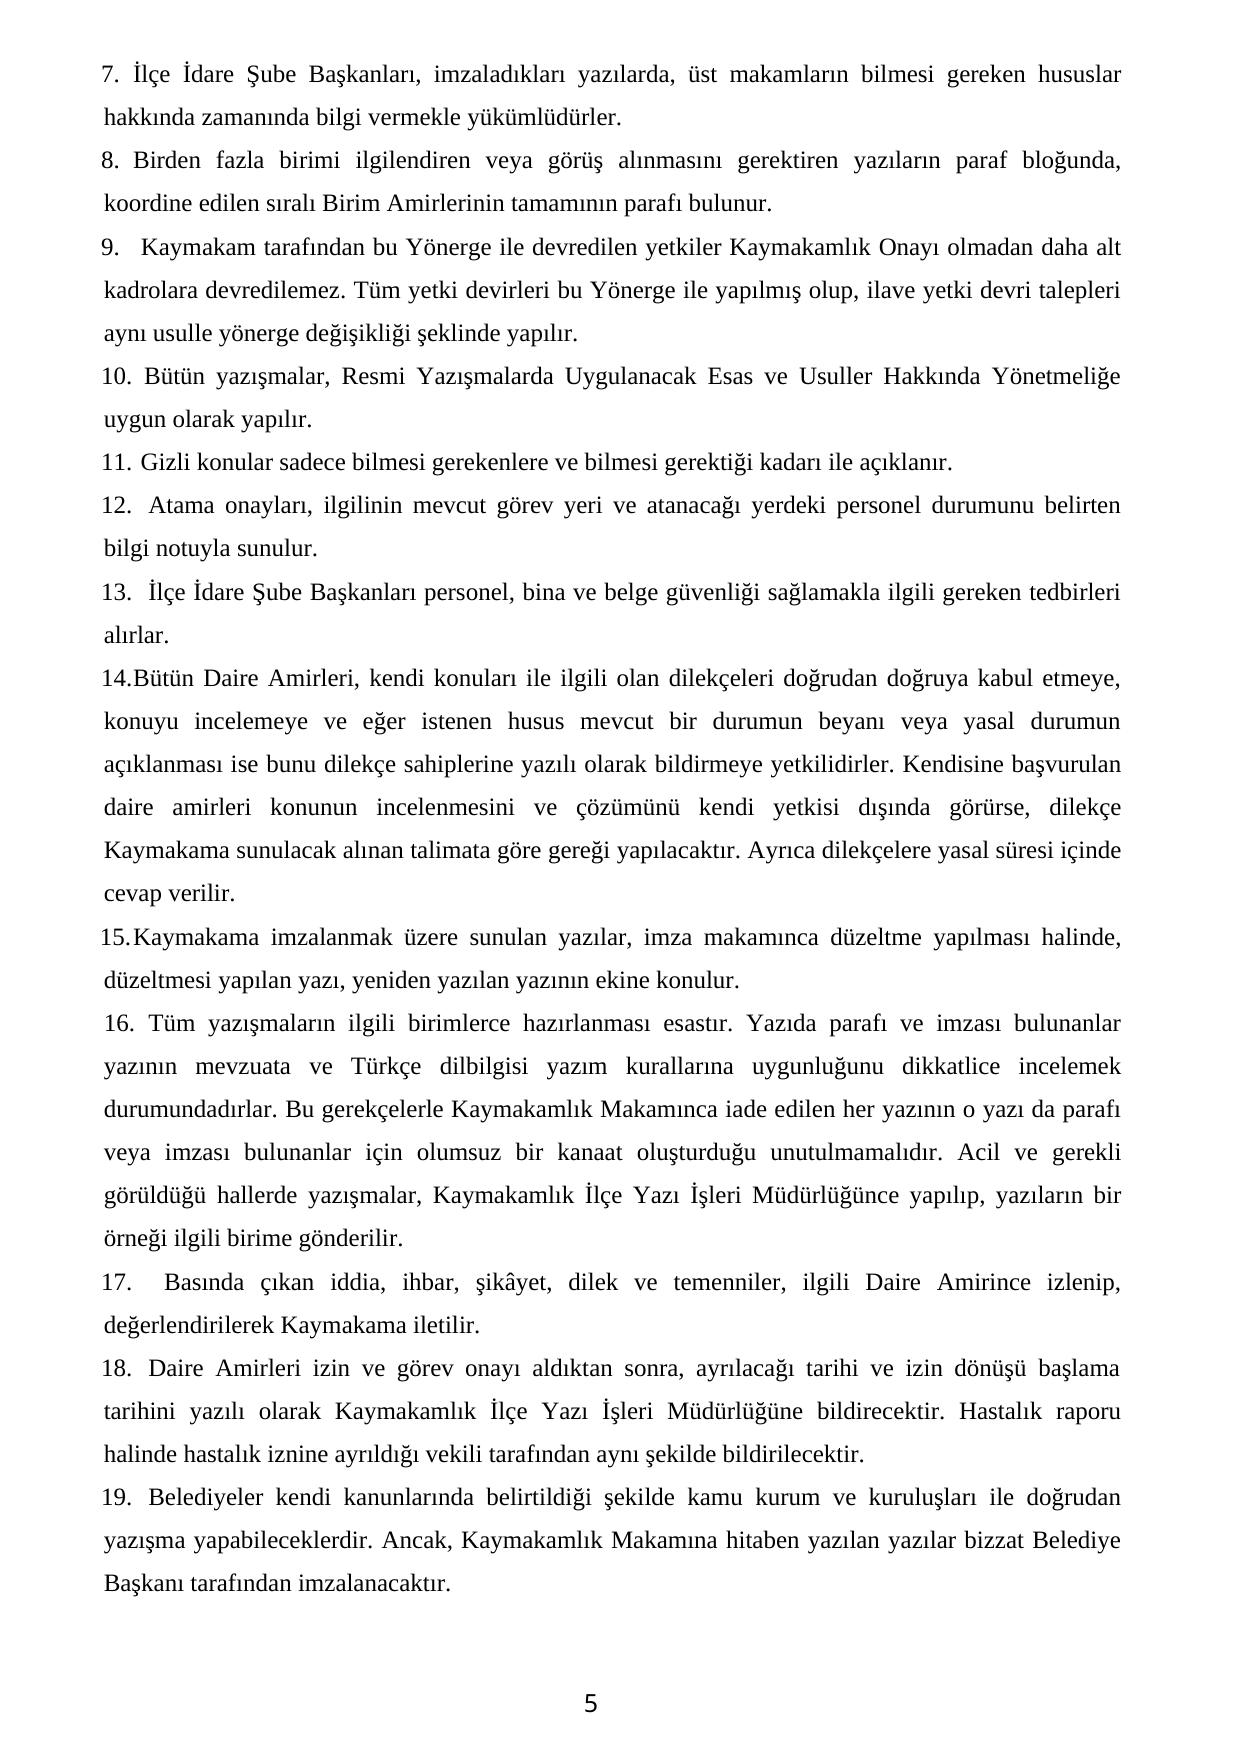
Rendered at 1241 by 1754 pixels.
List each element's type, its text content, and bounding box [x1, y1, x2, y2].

list Belediyeler kendi kanunlarında belirtildiği şekilde kamu kurum ve kuruluşları ile doğrudan yazışma yapabileceklerdir. Ancak, Kaymakamlık Makamına hitaben yazılan yazılar bizzat Belediye Başkanı tarafından imzalanacaktır. [101, 1482, 1122, 1597]
list Bütün yazışmalar, Resmi Yazışmalarda Uygulanacak Esas ve Usuller Hakkında Yönetmeliğe uygun olarak yapılır. [101, 361, 1122, 433]
list Daire Amirleri izin ve görev onayı aldıktan sonra, ayrılacağı tarihi ve izin dönüşü başlama tarihini yazılı olarak Kaymakamlık İlçe Yazı İşleri Müdürlüğüne bildirecektir. Hastalık raporu halinde hastalık iznine ayrıldığı vekili tarafından aynı şekilde bildirilecektir. [101, 1353, 1122, 1468]
list İlçe İdare Şube Başkanları personel, bina ve belge güvenliği sağlamakla ilgili gereken tedbirleri alırlar. [101, 577, 1122, 648]
list Basında çıkan iddia, ihbar, şikâyet, dilek ve temenniler, ilgili Daire Amirince izlenip, değerlendirilerek Kaymakama iletilir. [101, 1267, 1122, 1338]
list Birden fazla birimi ilgilendiren veya görüş alınmasını gerektiren yazıların paraf bloğunda, koordine edilen sıralı Birim Amirlerinin tamamının parafı bulunur. [101, 145, 1122, 217]
list Atama onayları, ilgilinin mevcut görev yeri ve atanacağı yerdeki personel durumunu belirten bilgi notuyla sunulur. [101, 490, 1122, 562]
list İlçe İdare Şube Başkanları, imzaladıkları yazılarda, üst makamların bilmesi gereken hususlar hakkında zamanında bilgi vermekle yükümlüdürler. [101, 59, 1122, 131]
list Kaymakama imzalanmak üzere sunulan yazılar, imza makamınca düzeltme yapılması halinde, düzeltmesi yapılan yazı, yeniden yazılan yazının ekine konulur. [99, 922, 1122, 993]
list Tüm yazışmaların ilgili birimlerce hazırlanması esastır. Yazıda parafı ve imzası bulunanlar yazının mevzuata ve Türkçe dilbilgisi yazım kurallarına uygunluğunu dikkatlice incelemek durumundadırlar. Bu gerekçelerle Kaymakamlık Makamınca iade edilen her yazının o yazı da parafı veya imzası bulunanlar için olumsuz bir kanaat oluşturduğu unutulmamalıdır. Acil ve gerekli görüldüğü hallerde yazışmalar, Kaymakamlık İlçe Yazı İşleri Müdürlüğünce yapılıp, yazıların bir örneği ilgili birime gönderilir. [103, 1008, 1122, 1252]
list Bütün Daire Amirleri, kendi konuları ile ilgili olan dilekçeleri doğrudan doğruya kabul etmeye, konuyu incelemeye ve eğer istenen husus mevcut bir durumun beyanı veya yasal durumun açıklanması ise bunu dilekçe sahiplerine yazılı olarak bildirmeye yetkilidirler. Kendisine başvurulan daire amirleri konunun incelenmesini ve çözümünü kendi yetkisi dışında görürse, dilekçe Kaymakama sunulacak alınan talimata göre gereği yapılacaktır. Ayrıca dilekçelere yasal süresi içinde cevap verilir. [101, 663, 1122, 907]
list Gizli konular sadece bilmesi gerekenlere ve bilmesi gerektiği kadarı ile açıklanır. [101, 447, 1122, 476]
list Kaymakam tarafından bu Yönerge ile devredilen yetkiler Kaymakamlık Onayı olmadan daha alt kadrolara devredilemez. Tüm yetki devirleri bu Yönerge ile yapılmış olup, ilave yetki devri talepleri aynı usulle yönerge değişikliği şeklinde yapılır. [101, 232, 1122, 347]
